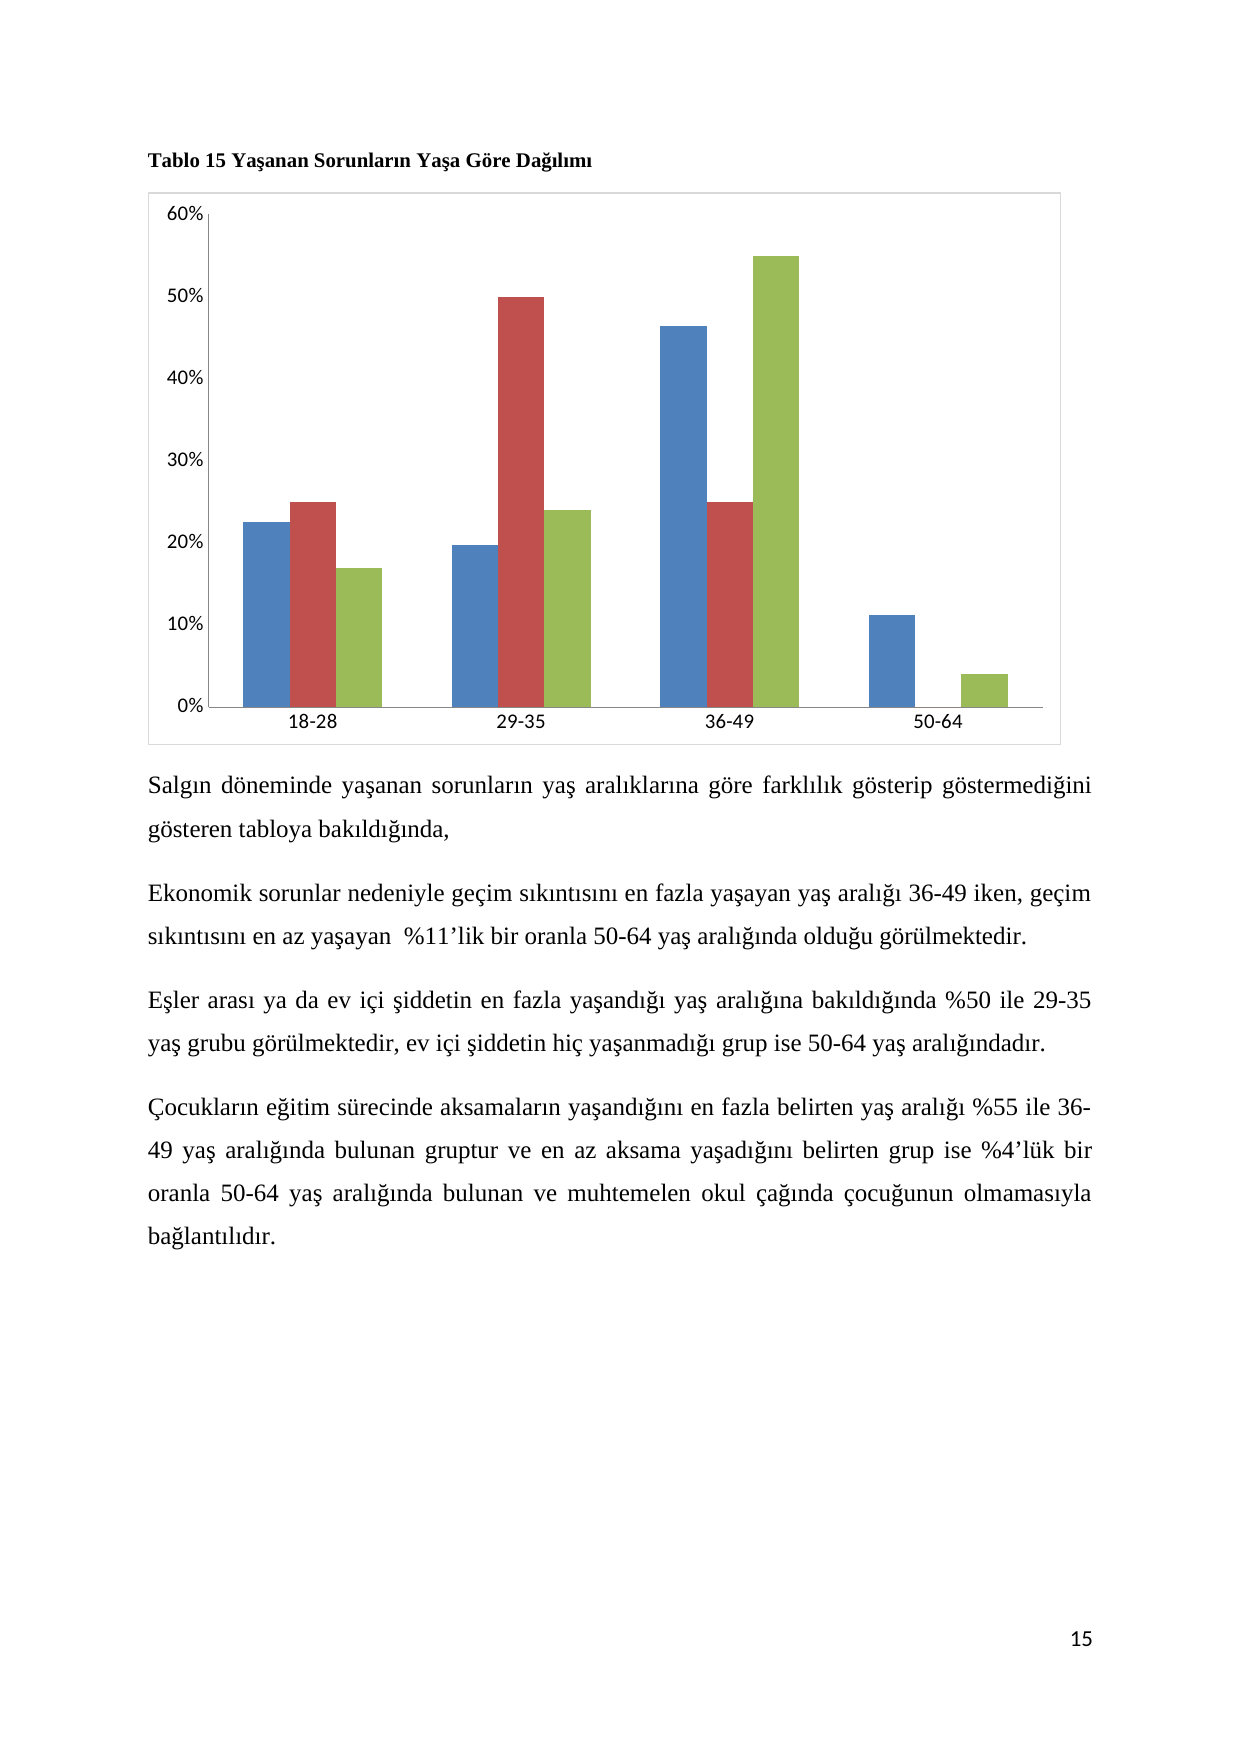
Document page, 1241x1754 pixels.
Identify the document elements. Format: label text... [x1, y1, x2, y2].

text Eşler arası ya da ev içi şiddetin en fazla yaşandığı yaş aralığına bakıldığında %50 ile 29-35 yaş grubu görülmektedir, ev içi şiddetin hiç yaşanmadığı grup ise 50-64 yaş aralığındadır. [148, 985, 1093, 1057]
text Tablo 15 Yaşanan Sorunların Yaşa Göre Dağılımı [148, 148, 1093, 172]
text Ekonomik sorunlar nedeniyle geçim sıkıntısını en fazla yaşayan yaş aralığı 36-49 iken, geçim sıkıntısını en az yaşayan %11’lik bir oranla 50-64 yaş aralığında olduğu görülmektedir. [148, 878, 1093, 949]
text Çocukların eğitim sürecinde aksamaların yaşandığını en fazla belirten yaş aralığı %55 ile 36-49 yaş aralığında bulunan gruptur ve en az aksama yaşadığını belirten grup ise %4’lük bir oranla 50-64 yaş aralığında bulunan ve muhtemelen okul çağında çocuğunun olmamasıyla bağlantılıdır. [148, 1092, 1093, 1250]
text Salgın döneminde yaşanan sorunların yaş aralıklarına göre farklılık gösterip göstermediğini gösteren tabloya bakıldığında, [148, 771, 1093, 842]
